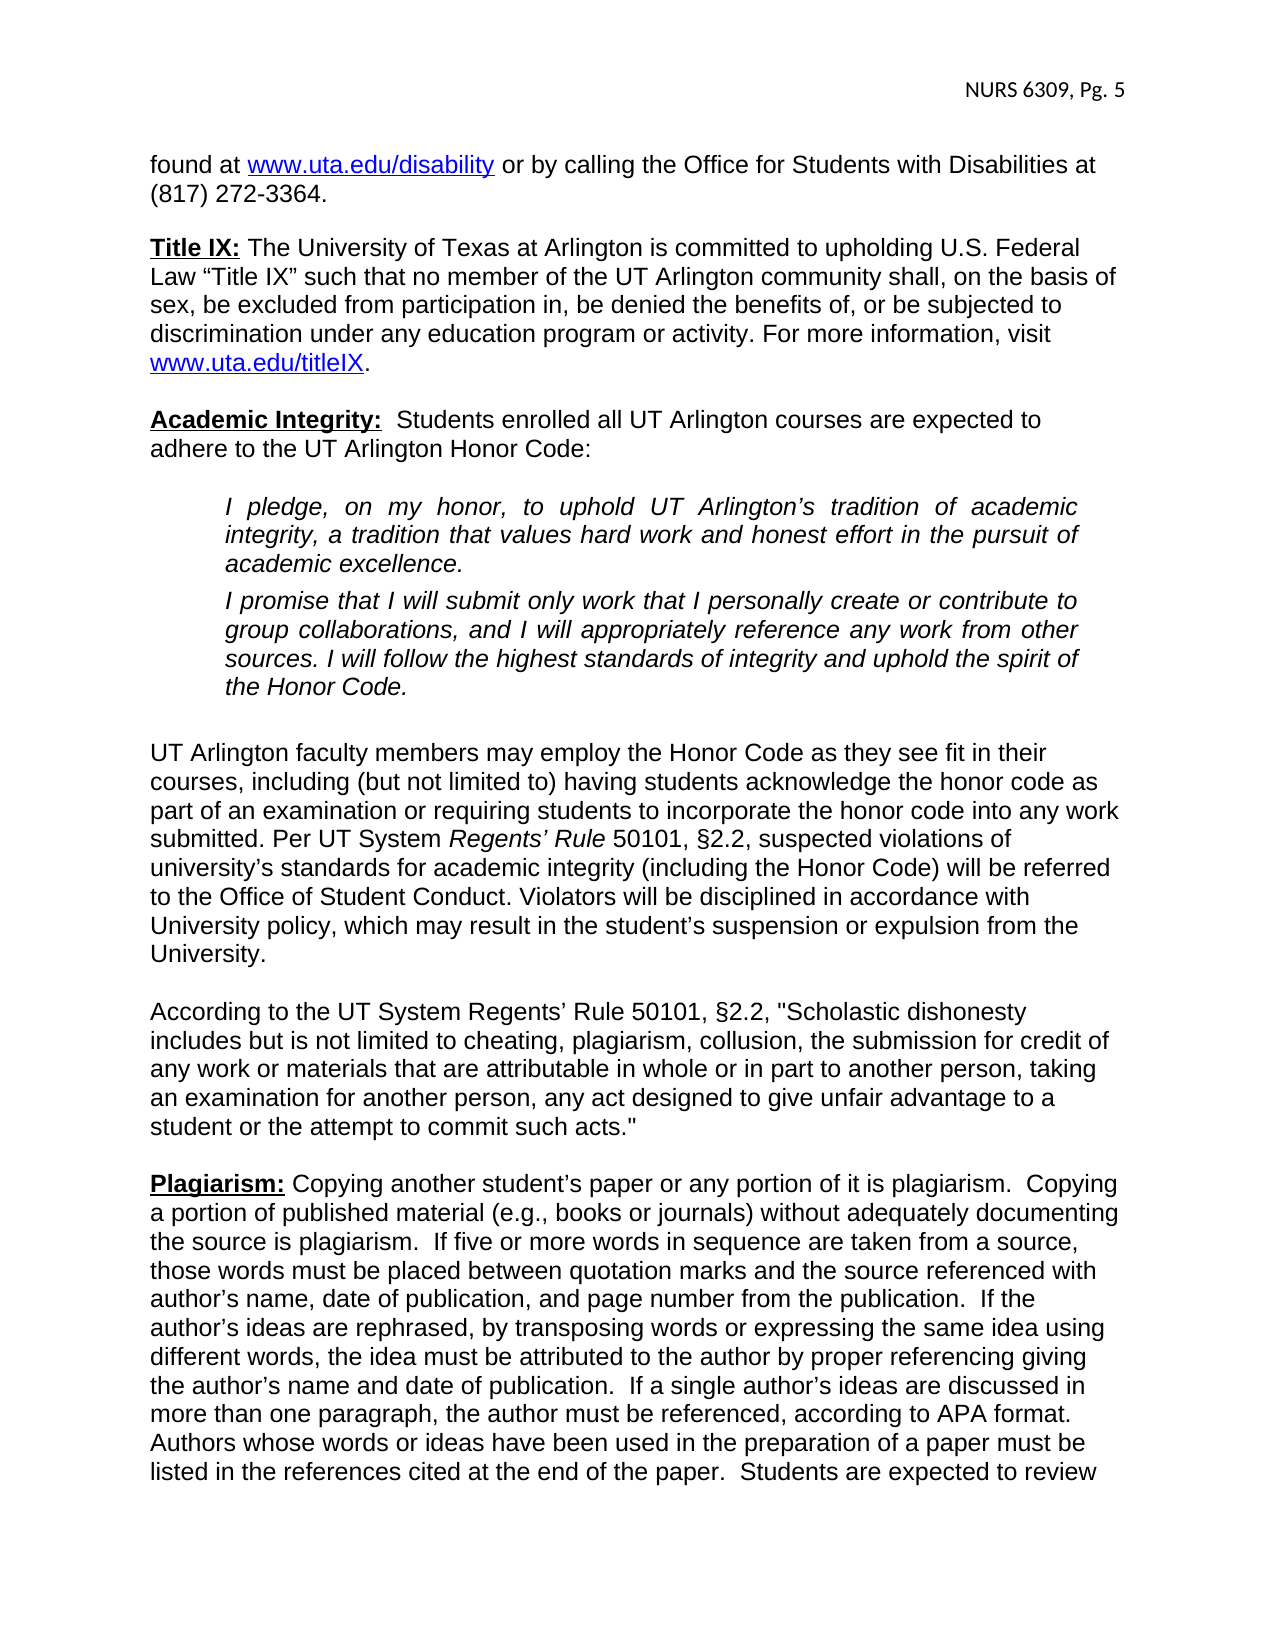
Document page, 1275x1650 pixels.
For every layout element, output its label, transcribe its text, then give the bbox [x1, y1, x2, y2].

text According to the UT System Regents’ Rule 50101, §2.2, "Scholastic dishonesty includes but is not limited to cheating, plagiarism, collusion, the submission for credit of any work or materials that are attributable in whole or in part to another person, taking an examination for another person, any act designed to give unfair advantage to a student or the attempt to commit such acts." [150, 997, 1125, 1141]
text I promise that I will submit only work that I personally create or contribute to group collaborations, and I will appropriately reference any work from other sources. I will follow the highest standards of integrity and uphold the spirit of the Honor Code. [225, 586, 1080, 701]
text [150, 150, 1125, 207]
text Title IX: The University of Texas at Arlington is committed to upholding U.S. Federal Law “Title IX” such that no member of the UT Arlington community shall, on the basis of sex, be excluded from participation in, be denied the benefits of, or be subjected to discrimination under any education program or activity. For more information, visit www.uta.edu/titleIX. [150, 233, 1125, 376]
text Academic Integrity: Students enrolled all UT Arlington courses are expected to adhere to the UT Arlington Honor Code: [150, 405, 1125, 463]
text UT Arlington faculty members may employ the Honor Code as they see fit in their courses, including (but not limited to) having students acknowledge the honor code as part of an examination or requiring students to incorporate the honor code into any work submitted. Per UT System Regents’ Rule 50101, §2.2, suspected violations of university’s standards for academic integrity (including the Honor Code) will be referred to the Office of Student Conduct. Violators will be disciplined in accordance with University policy, which may result in the student’s suspension or expulsion from the University. [150, 738, 1125, 968]
text I pledge, on my honor, to uphold UT Arlington’s tradition of academic integrity, a tradition that values hard work and honest effort in the pursuit of academic excellence. [225, 491, 1080, 578]
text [150, 1169, 1125, 1486]
